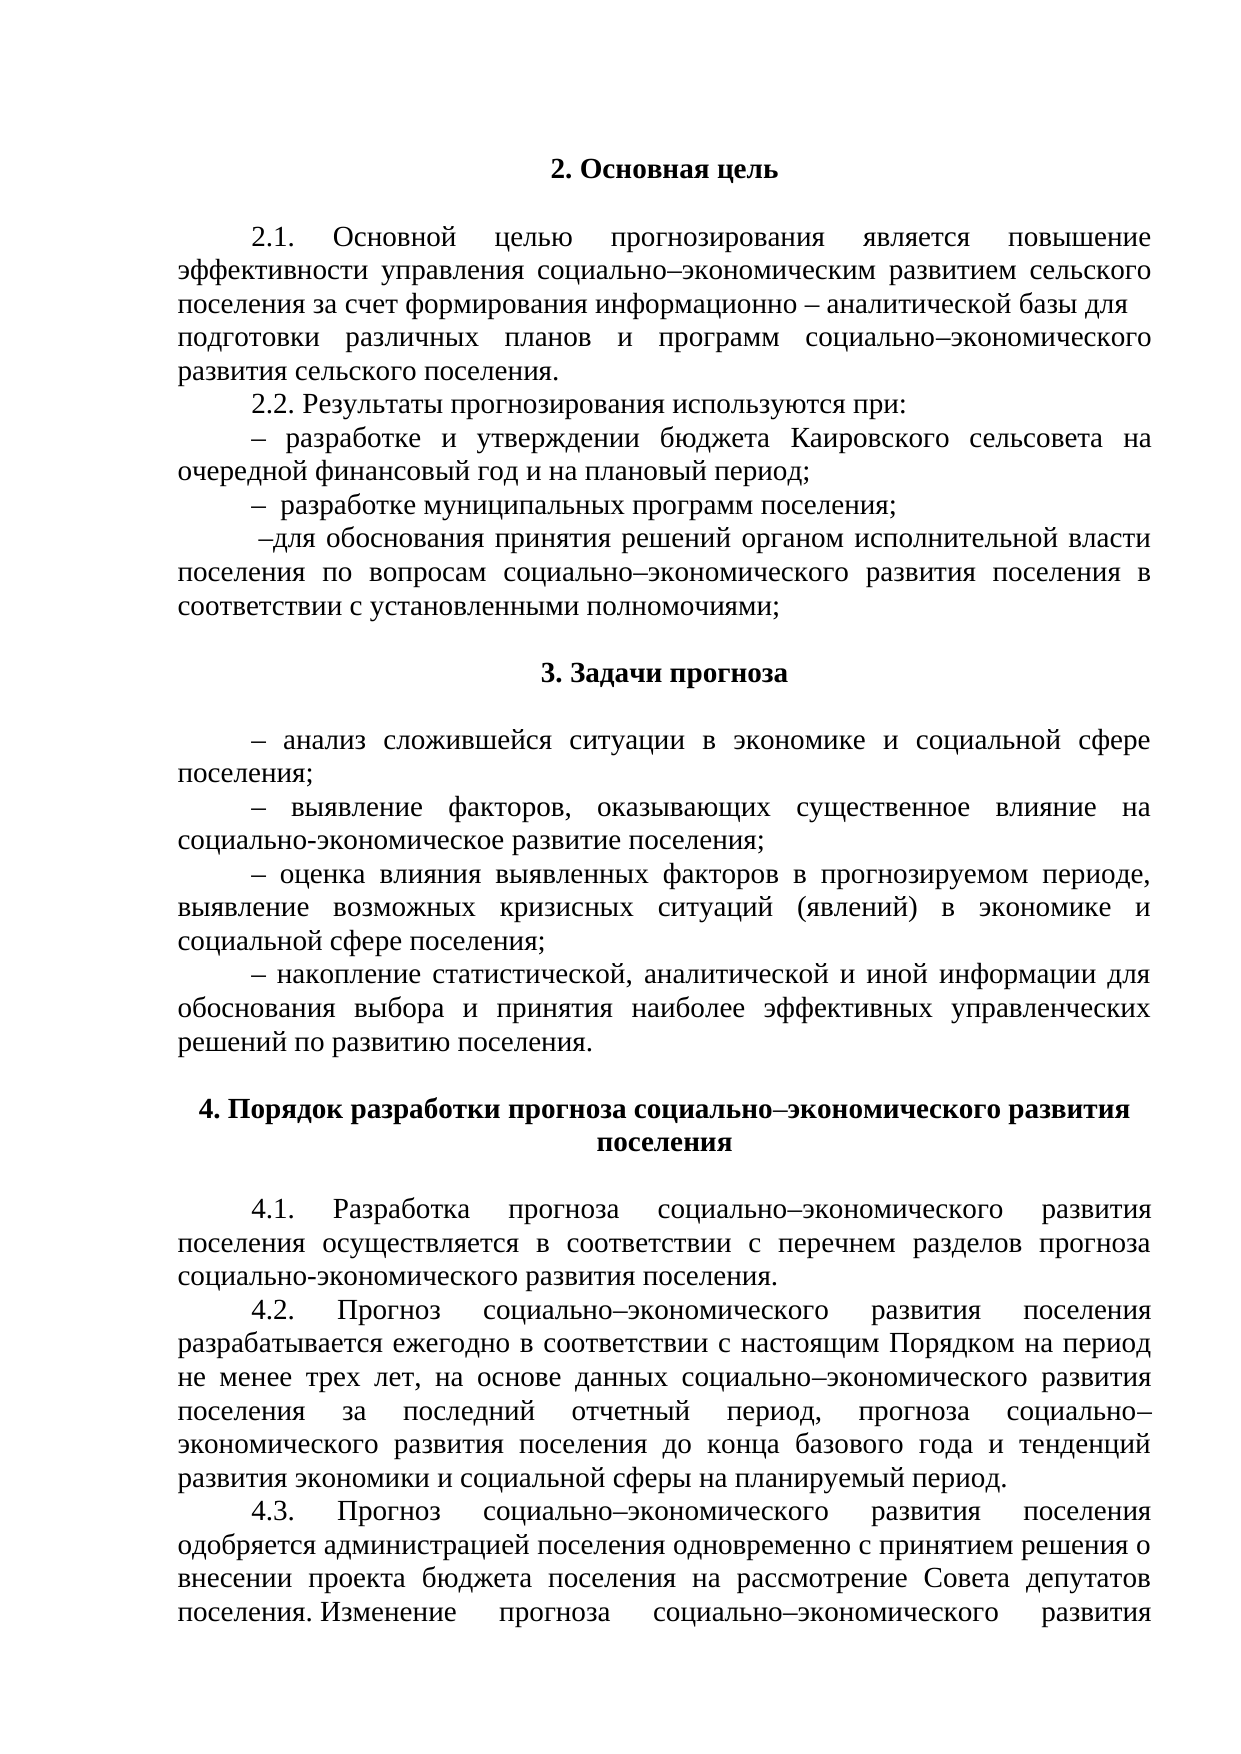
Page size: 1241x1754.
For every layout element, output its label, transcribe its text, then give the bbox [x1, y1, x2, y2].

text 3. Задачи прогноза [177, 655, 1152, 688]
text – выявление факторов, оказывающих существенное влияние на социально-экономическое развитие поселения; [177, 789, 1152, 856]
text – накопление статистической, аналитической и иной информации для обоснования выбора и принятия наиболее эффективных управленческих решений по развитию поселения. [177, 957, 1152, 1057]
text 4.1. Разработка прогноза социально–экономического развития поселения осуществляется в соответствии с перечнем разделов прогноза социально-экономического развития поселения. [177, 1191, 1152, 1292]
text –для обоснования принятия решений органом исполнительной власти поселения по вопросам социально–экономического развития поселения в соответствии с установленными полномочиями; [177, 521, 1152, 621]
text – оценка влияния выявленных факторов в прогнозируемом периоде, выявление возможных кризисных ситуаций (явлений) в экономике и социальной сфере поселения; [177, 856, 1152, 957]
text 4.2. Прогноз социально–экономического развития поселения разрабатывается ежегодно в соответствии с настоящим Порядком на период не менее трех лет, на основе данных социально–экономического развития поселения за последний отчетный период, прогноза социально–экономического развития поселения до конца базового года и тенденций развития экономики и социальной сферы на планируемый период. [177, 1292, 1152, 1493]
text – анализ сложившейся ситуации в экономике и социальной сфере поселения; [177, 722, 1152, 789]
text подготовки различных планов и программ социально–экономического развития сельского поселения. [177, 319, 1152, 386]
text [177, 1493, 1152, 1627]
text 4. Порядок разработки прогноза социально–экономического развития поселения [177, 1091, 1152, 1158]
text 2.2. Результаты прогнозирования используются при: [177, 386, 1152, 420]
text 2.1. Основной целью прогнозирования является повышение эффективности управления социально–экономическим развитием сельского поселения за счет формирования информационно – аналитической базы для [177, 219, 1152, 319]
text – разработке муниципальных программ поселения; [177, 487, 1152, 521]
text – разработке и утверждении бюджета Каировского сельсовета на очередной финансовый год и на плановый период; [177, 420, 1152, 487]
text 2. Основная цель [177, 152, 1152, 185]
